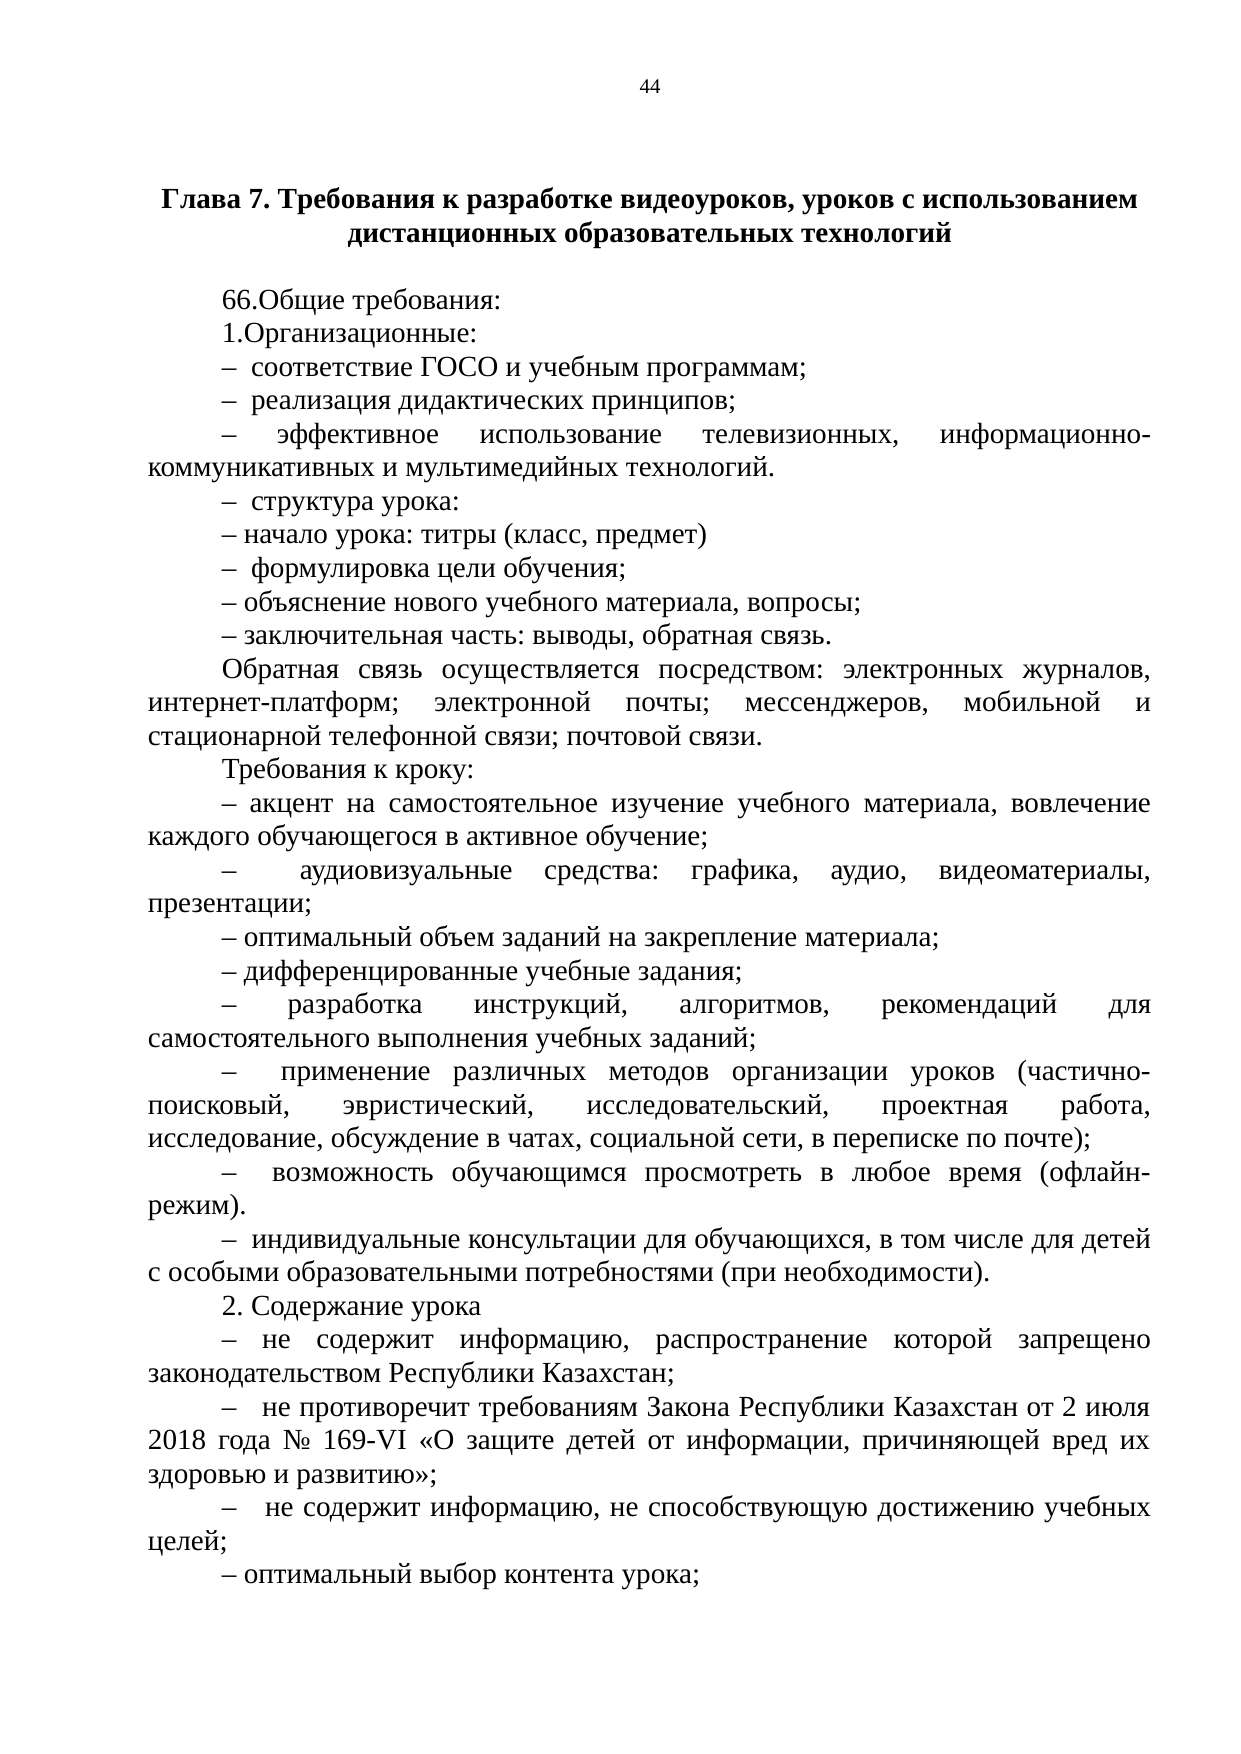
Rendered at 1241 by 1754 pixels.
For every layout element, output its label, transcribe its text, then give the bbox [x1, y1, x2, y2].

text 1.Организационные: [148, 315, 1152, 349]
text Требования к кроку: [148, 751, 1152, 785]
text – структура урока: [148, 483, 1152, 517]
text – не содержит информацию, не способствующую достижению учебных целей; [148, 1489, 1152, 1556]
text – соответствие ГОСО и учебным программам; [148, 349, 1152, 382]
text – оптимальный выбор контента урока; [148, 1556, 1152, 1590]
text – формулировка цели обучения; [148, 550, 1152, 584]
text – аудиовизуальные средства: графика, аудио, видеоматериалы, презентации; [148, 852, 1152, 919]
text – заключительная часть: выводы, обратная связь. [148, 617, 1152, 651]
text – дифференцированные учебные задания; [148, 953, 1152, 986]
text – индивидуальные консультации для обучающихся, в том числе для детей с особыми образовательными потребностями (при необходимости). [148, 1221, 1152, 1288]
text Глава 7. Требования к разработке видеоуроков, уроков с использованием дистанционных образовательных технологий [148, 181, 1152, 248]
text Обратная связь осуществляется посредством: электронных журналов, интернет-платформ; электронной почты; месcенджеров, мобильной и стационарной телефонной связи; почтовой связи. [148, 651, 1152, 751]
text – разработка инструкций, алгоритмов, рекомендаций для самостоятельного выполнения учебных заданий; [148, 986, 1152, 1053]
text – реализация дидактических принципов; [148, 382, 1152, 416]
text – не содержит информацию, распространение которой запрещено законодательством Республики Казахстан; [148, 1322, 1152, 1389]
text – эффективное использование телевизионных, информационно-коммуникативных и мультимедийных технологий. [148, 416, 1152, 483]
text 66.Общие требования: [148, 282, 1152, 315]
text – не противоречит требованиям Закона Республики Казахстан от 2 июля 2018 года № 169-VI «О защите детей от информации, причиняющей вред их здоровью и развитию»; [148, 1389, 1152, 1489]
text – акцент на самостоятельное изучение учебного материала, вовлечение каждого обучающегося в активное обучение; [148, 785, 1152, 852]
text – применение различных методов организации уроков (частично-поисковый, эвристический, исследовательский, проектная работа, исследование, обсуждение в чатах, социальной сети, в переписке по почте); [148, 1053, 1152, 1154]
text – возможность обучающимся просмотреть в любое время (офлайн- режим). [148, 1154, 1152, 1221]
text – начало урока: титры (класс, предмет) [148, 517, 1152, 550]
text 2. Содержание урока [148, 1288, 1152, 1322]
text – объяснение нового учебного материала, вопросы; [148, 584, 1152, 617]
text – оптимальный объем заданий на закрепление материала; [148, 919, 1152, 953]
